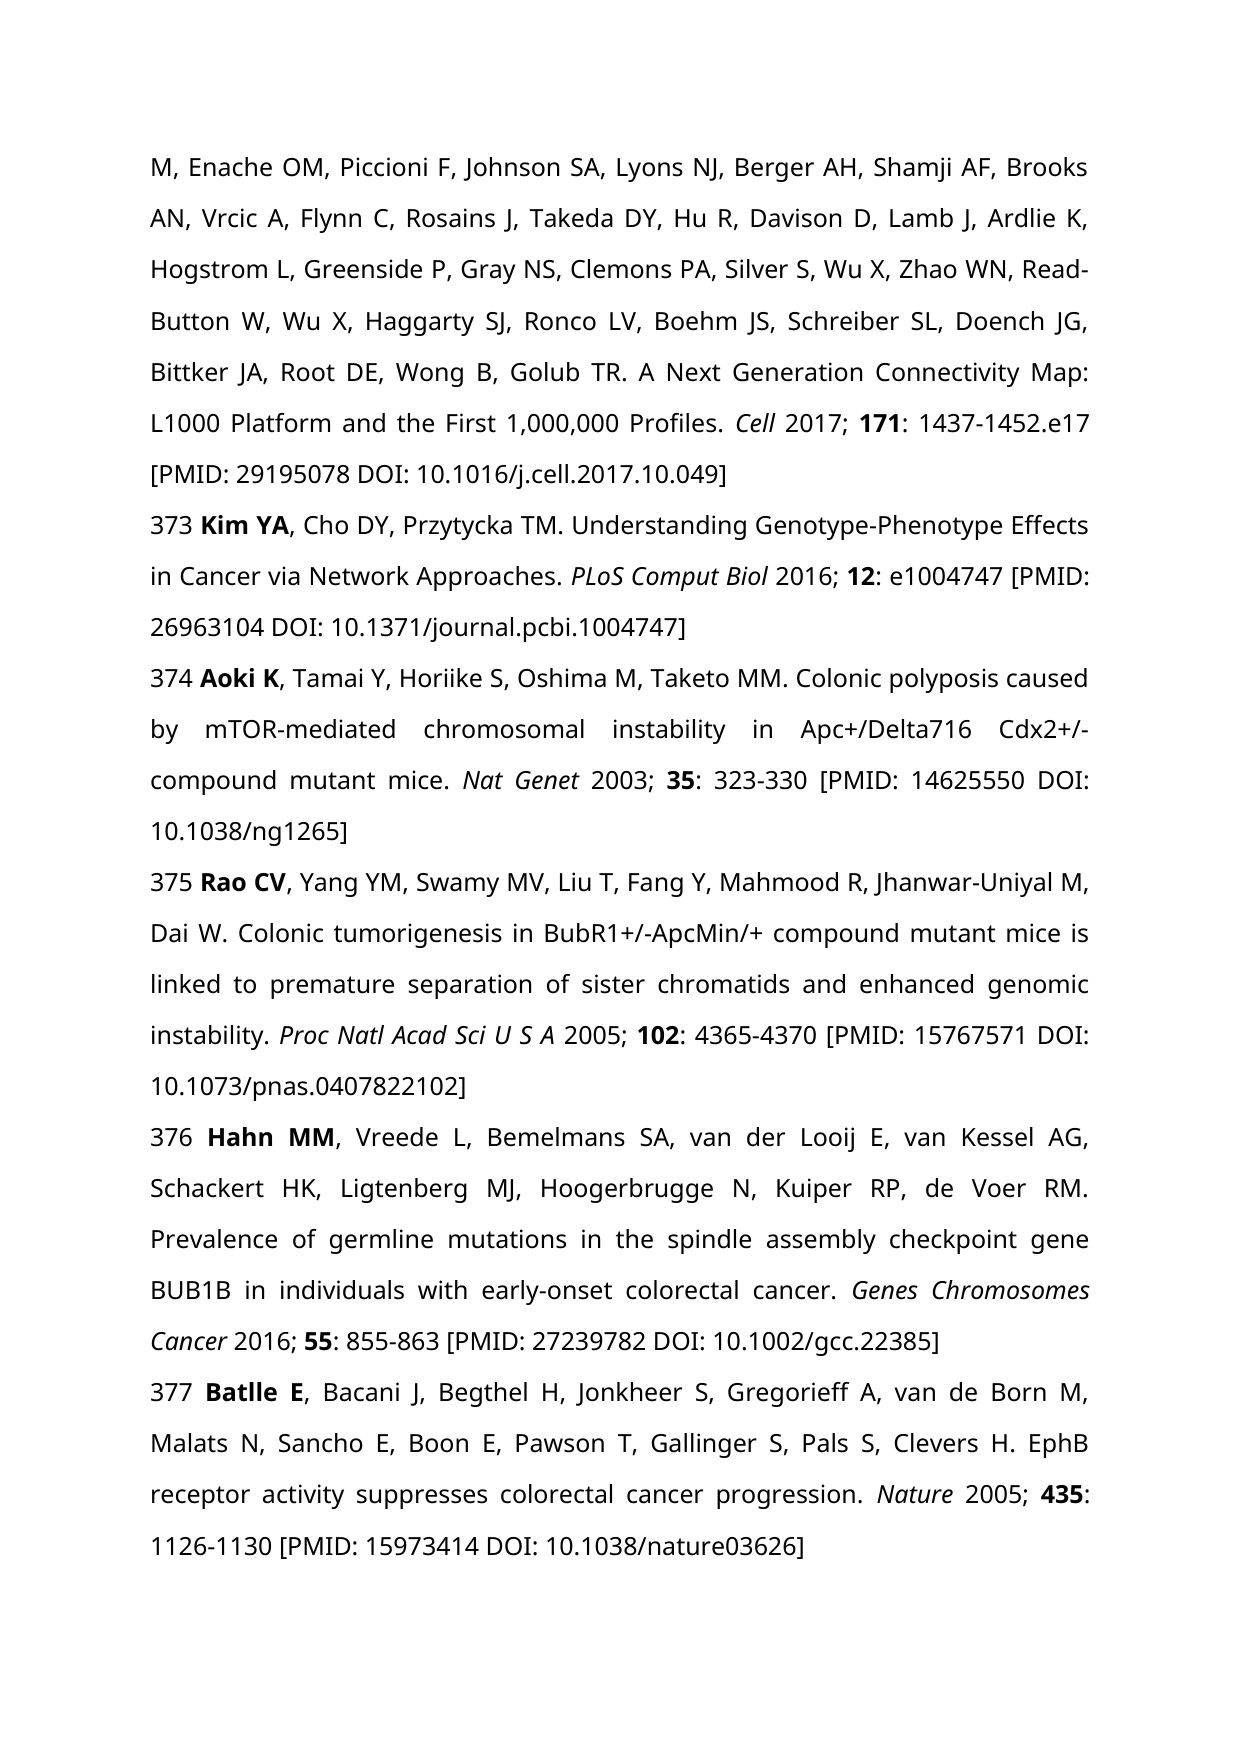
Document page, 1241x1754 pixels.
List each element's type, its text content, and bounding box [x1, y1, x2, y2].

text 376 Hahn MM, Vreede L, Bemelmans SA, van der Looij E, van Kessel AG, Schackert HK, Ligtenberg MJ, Hoogerbrugge N, Kuiper RP, de Voer RM. Prevalence of germline mutations in the spindle assembly checkpoint gene BUB1B in individuals with early-onset colorectal cancer. Genes Chromosomes Cancer 2016; 55: 855-863 [PMID: 27239782 DOI: 10.1002/gcc.22385] [150, 1120, 1090, 1358]
text 373 Kim YA, Cho DY, Przytycka TM. Understanding Genotype-Phenotype Effects in Cancer via Network Approaches. PLoS Comput Biol 2016; 12: e1004747 [PMID: 26963104 DOI: 10.1371/journal.pcbi.1004747] [150, 507, 1090, 643]
text 374 Aoki K, Tamai Y, Horiike S, Oshima M, Taketo MM. Colonic polyposis caused by mTOR-mediated chromosomal instability in Apc+/Delta716 Cdx2+/- compound mutant mice. Nat Genet 2003; 35: 323-330 [PMID: 14625550 DOI: 10.1038/ng1265] [150, 660, 1090, 848]
text 377 Batlle E, Bacani J, Begthel H, Jonkheer S, Gregorieff A, van de Born M, Malats N, Sancho E, Boon E, Pawson T, Gallinger S, Pals S, Clevers H. EphB receptor activity suppresses colorectal cancer progression. Nature 2005; 435: 1126-1130 [PMID: 15973414 DOI: 10.1038/nature03626] [150, 1375, 1090, 1562]
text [150, 150, 1090, 490]
text 375 Rao CV, Yang YM, Swamy MV, Liu T, Fang Y, Mahmood R, Jhanwar-Uniyal M, Dai W. Colonic tumorigenesis in BubR1+/-ApcMin/+ compound mutant mice is linked to premature separation of sister chromatids and enhanced genomic instability. Proc Natl Acad Sci U S A 2005; 102: 4365-4370 [PMID: 15767571 DOI: 10.1073/pnas.0407822102] [150, 864, 1090, 1103]
